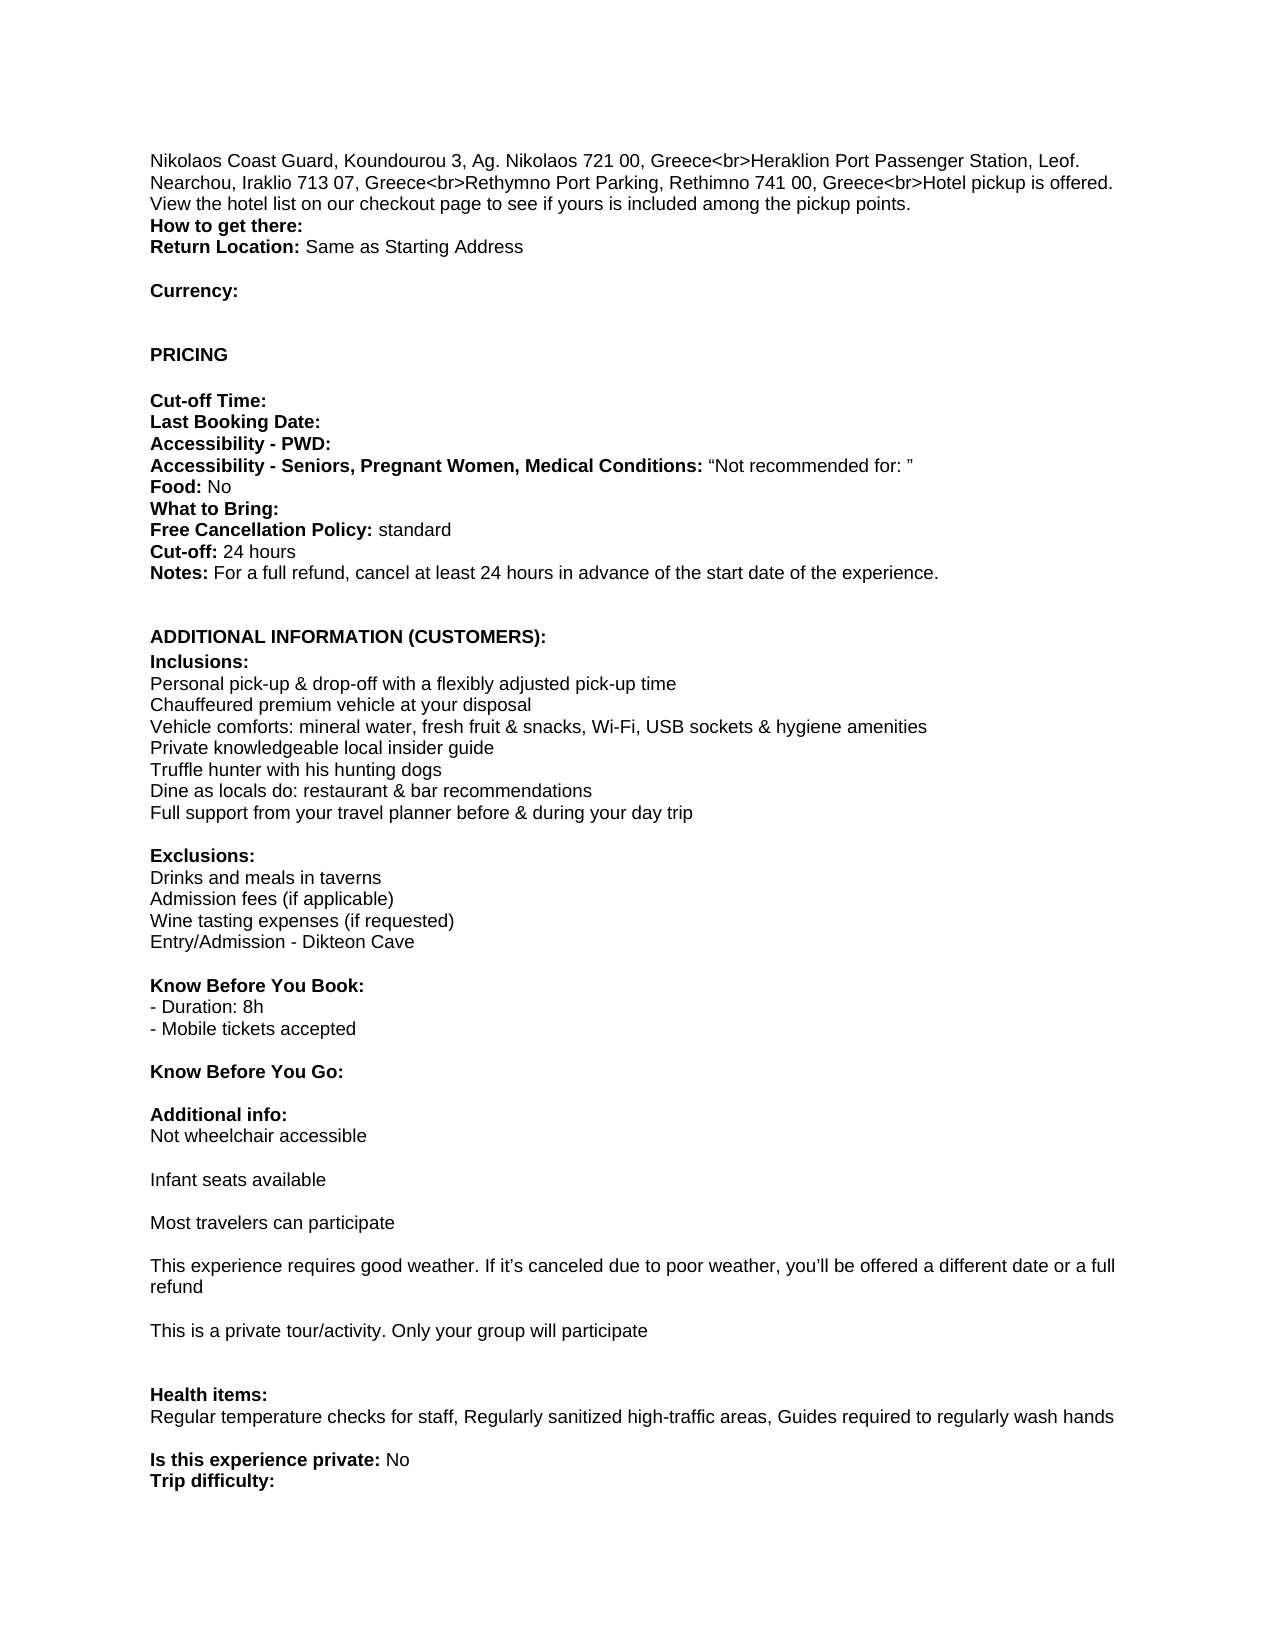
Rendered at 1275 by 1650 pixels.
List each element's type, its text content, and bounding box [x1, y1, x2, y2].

text Drinks and meals in taverns [150, 867, 1125, 888]
text Return Location: Same as Starting Address [150, 236, 1125, 258]
text Infant seats available [150, 1168, 1125, 1190]
text This is a private tour/activity. Only your group will participate [150, 1319, 1125, 1341]
text Is this experience private: No [150, 1449, 1125, 1470]
text Wine tasting expenses (if requested) [150, 910, 1125, 931]
text Notes: For a full refund, cancel at least 24 hours in advance of the start date of the experience. [150, 562, 1125, 584]
text Additional info: [150, 1104, 1125, 1125]
text Last Booking Date: [150, 411, 1125, 433]
text How to get there: [150, 215, 1125, 236]
text This experience requires good weather. If it’s canceled due to poor weather, you’ll be offered a different date or a full refund [150, 1255, 1125, 1298]
subtitle Pricing [150, 343, 1125, 365]
text Admission fees (if applicable) [150, 888, 1125, 910]
text Exclusions: [150, 845, 1125, 867]
text Entry/Admission - Dikteon Cave [150, 931, 1125, 953]
text Truffle hunter with his hunting dogs [150, 759, 1125, 780]
text Cut-off Time: [150, 390, 1125, 411]
text Chauffeured premium vehicle at your disposal [150, 694, 1125, 716]
text Trip difficulty: [150, 1470, 1125, 1492]
text Free Cancellation Policy: standard [150, 519, 1125, 541]
text Personal pick-up & drop-off with a flexibly adjusted pick-up time [150, 672, 1125, 694]
text - Duration: 8h [150, 996, 1125, 1017]
text Most travelers can participate [150, 1212, 1125, 1233]
text Cut-off: 24 hours [150, 541, 1125, 562]
text Vehicle comforts: mineral water, fresh fruit & snacks, Wi-Fi, USB sockets & hygiene amenities [150, 716, 1125, 737]
text Know Before You Book: [150, 974, 1125, 996]
text Currency: [150, 279, 1125, 301]
text Regular temperature checks for staff, Regularly sanitized high-traffic areas, Guides required to regularly wash hands [150, 1406, 1125, 1427]
text Private knowledgeable local insider guide [150, 737, 1125, 759]
text Health items: [150, 1384, 1125, 1406]
text Full support from your travel planner before & during your day trip [150, 802, 1125, 823]
text Know Before You Go: [150, 1061, 1125, 1082]
subtitle Additional Information (Customers): [150, 626, 1125, 648]
text - Mobile tickets accepted [150, 1017, 1125, 1039]
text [150, 150, 1125, 215]
text Accessibility - PWD: [150, 433, 1125, 454]
text Not wheelchair accessible [150, 1125, 1125, 1147]
text Food: No [150, 476, 1125, 497]
text Accessibility - Seniors, Pregnant Women, Medical Conditions: “Not recommended for: ” [150, 454, 1125, 476]
text What to Bring: [150, 497, 1125, 519]
text Dine as locals do: restaurant & bar recommendations [150, 780, 1125, 802]
text Inclusions: [150, 651, 1125, 672]
